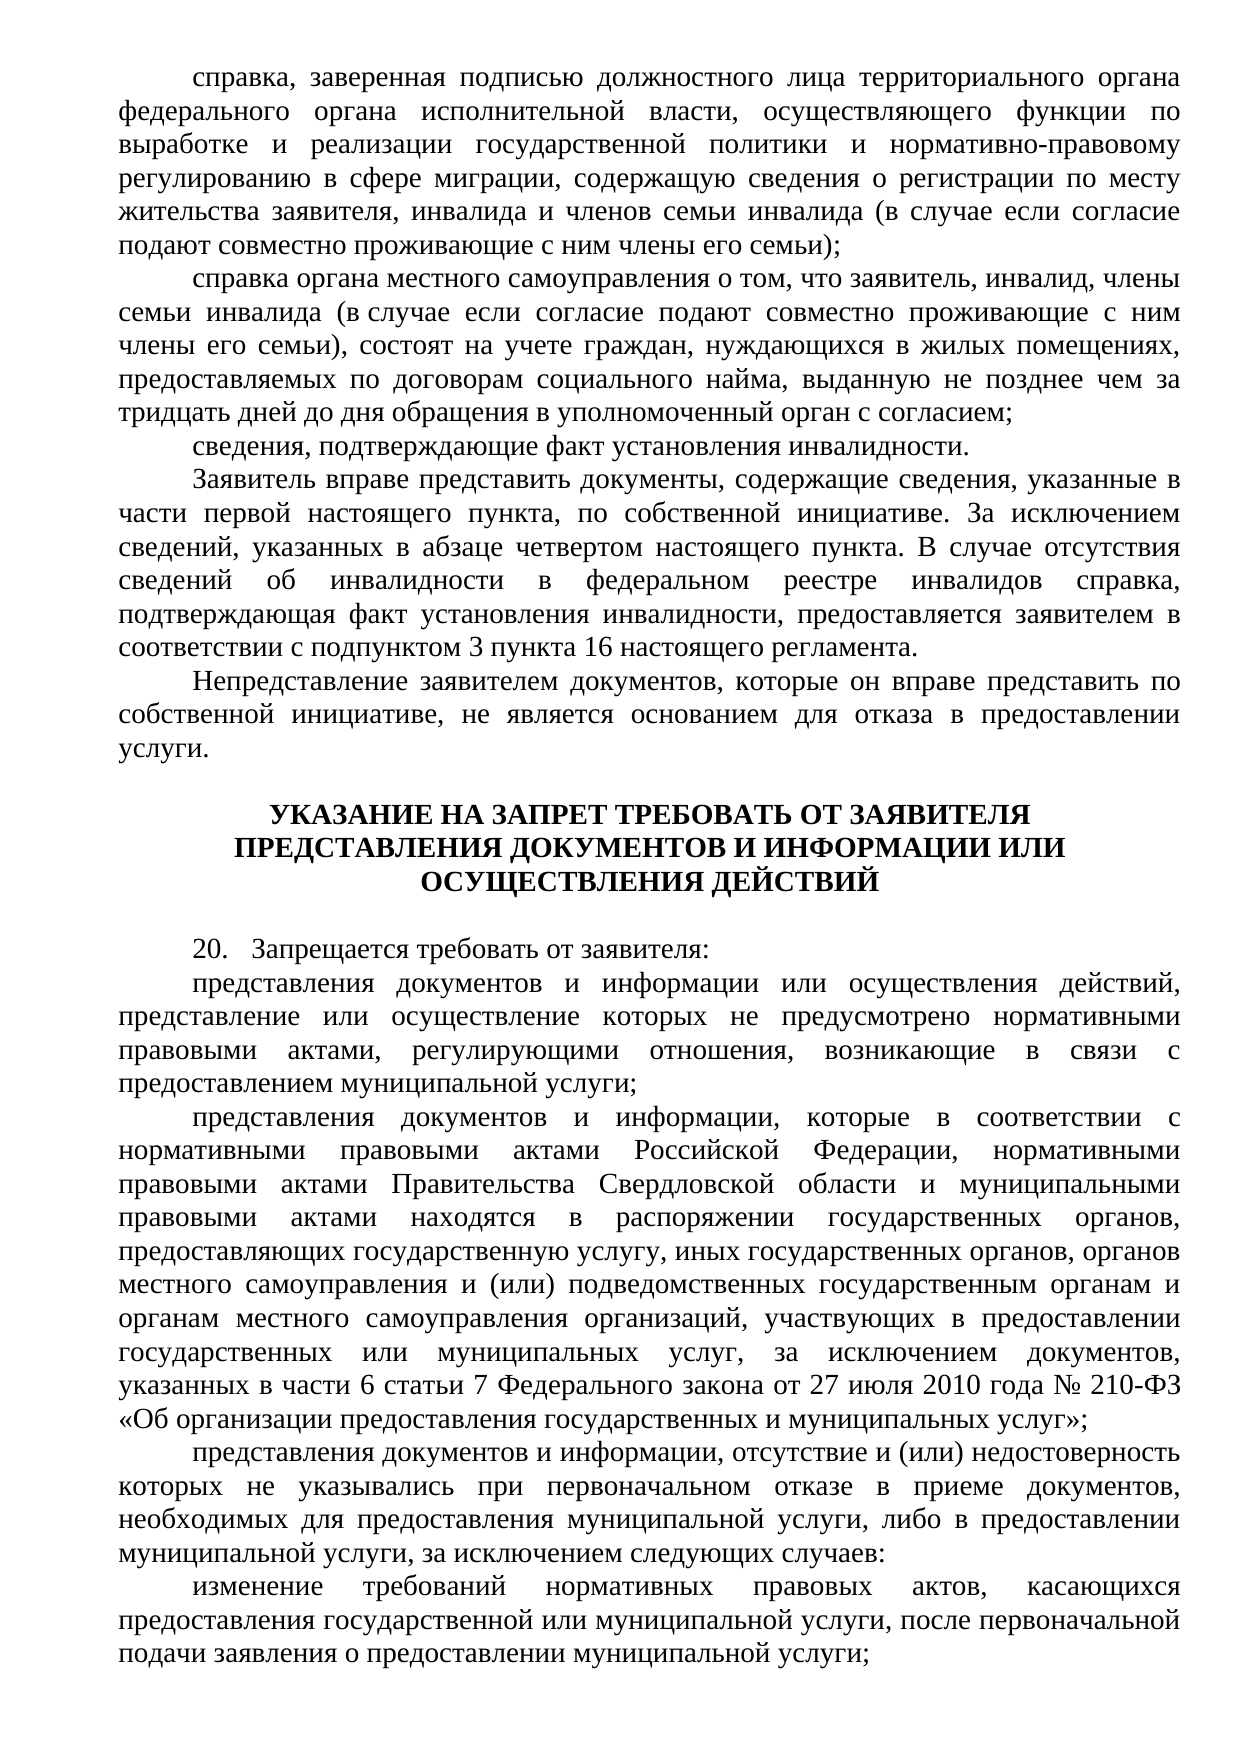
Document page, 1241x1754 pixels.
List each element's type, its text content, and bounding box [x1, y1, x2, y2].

text представления документов и информации, отсутствие и (или) недостоверность которых не указывались при первоначальном отказе в приеме документов, необходимых для предоставления муниципальной услуги, либо в предоставлении муниципальной услуги, за исключением следующих случаев: [118, 1434, 1181, 1568]
text справка, заверенная подписью должностного лица территориального органа федерального органа исполнительной власти, осуществляющего функции по выработке и реализации государственной политики и нормативно-правовому регулированию в сфере миграции, содержащую сведения о регистрации по месту жительства заявителя, инвалида и членов семьи инвалида (в случае если согласие подают совместно проживающие с ним члены его семьи); [118, 59, 1181, 260]
text ПРЕДСТАВЛЕНИЯ ДОКУМЕНТОВ И ИНФОРМАЦИИ ИЛИ ОСУЩЕСТВЛЕНИЯ ДЕЙСТВИЙ [118, 831, 1181, 898]
text сведения, подтверждающие факт установления инвалидности. [118, 428, 1181, 462]
text справка органа местного самоуправления о том, что заявитель, инвалид, члены семьи инвалида (в случае если согласие подают совместно проживающие с ним члены его семьи), состоят на учете граждан, нуждающихся в жилых помещениях, предоставляемых по договорам социального найма, выданную не позднее чем за тридцать дней до дня обращения в уполномоченный орган с согласием; [118, 260, 1181, 428]
text УКАЗАНИЕ НА ЗАПРЕТ ТРЕБОВАТЬ ОТ ЗАЯВИТЕЛЯ [118, 797, 1181, 831]
text представления документов и информации или осуществления действий, представление или осуществление которых не предусмотрено нормативными правовыми актами, регулирующими отношения, возникающие в связи с предоставлением муниципальной услуги; [118, 965, 1181, 1099]
text Заявитель вправе представить документы, содержащие сведения, указанные в части первой настоящего пункта, по собственной инициативе. За исключением сведений, указанных в абзаце четвертом настоящего пункта. В случае отсутствия сведений об инвалидности в федеральном реестре инвалидов справка, подтверждающая факт установления инвалидности, предоставляется заявителем в соответствии с подпунктом 3 пункта 16 настоящего регламента. [118, 462, 1181, 663]
text Непредставление заявителем документов, которые он вправе представить по собственной инициативе, не является основанием для отказа в предоставлении услуги. [118, 663, 1181, 763]
text изменение требований нормативных правовых актов, касающихся предоставления государственной или муниципальной услуги, после первоначальной подачи заявления о предоставлении муниципальной услуги; [118, 1568, 1181, 1669]
text представления документов и информации, которые в соответствии с нормативными правовыми актами Российской Федерации, нормативными правовыми актами Правительства Свердловской области и муниципальными правовыми актами находятся в распоряжении государственных органов, предоставляющих государственную услугу, иных государственных органов, органов местного самоуправления и (или) подведомственных государственным органам и органам местного самоуправления организаций, участвующих в предоставлении государственных или муниципальных услуг, за исключением документов, указанных в части 6 статьи 7 Федерального закона от 27 июля 2010 года № 210-ФЗ «Об организации предоставления государственных и муниципальных услуг»; [118, 1099, 1181, 1434]
text 20. Запрещается требовать от заявителя: [118, 931, 1181, 965]
